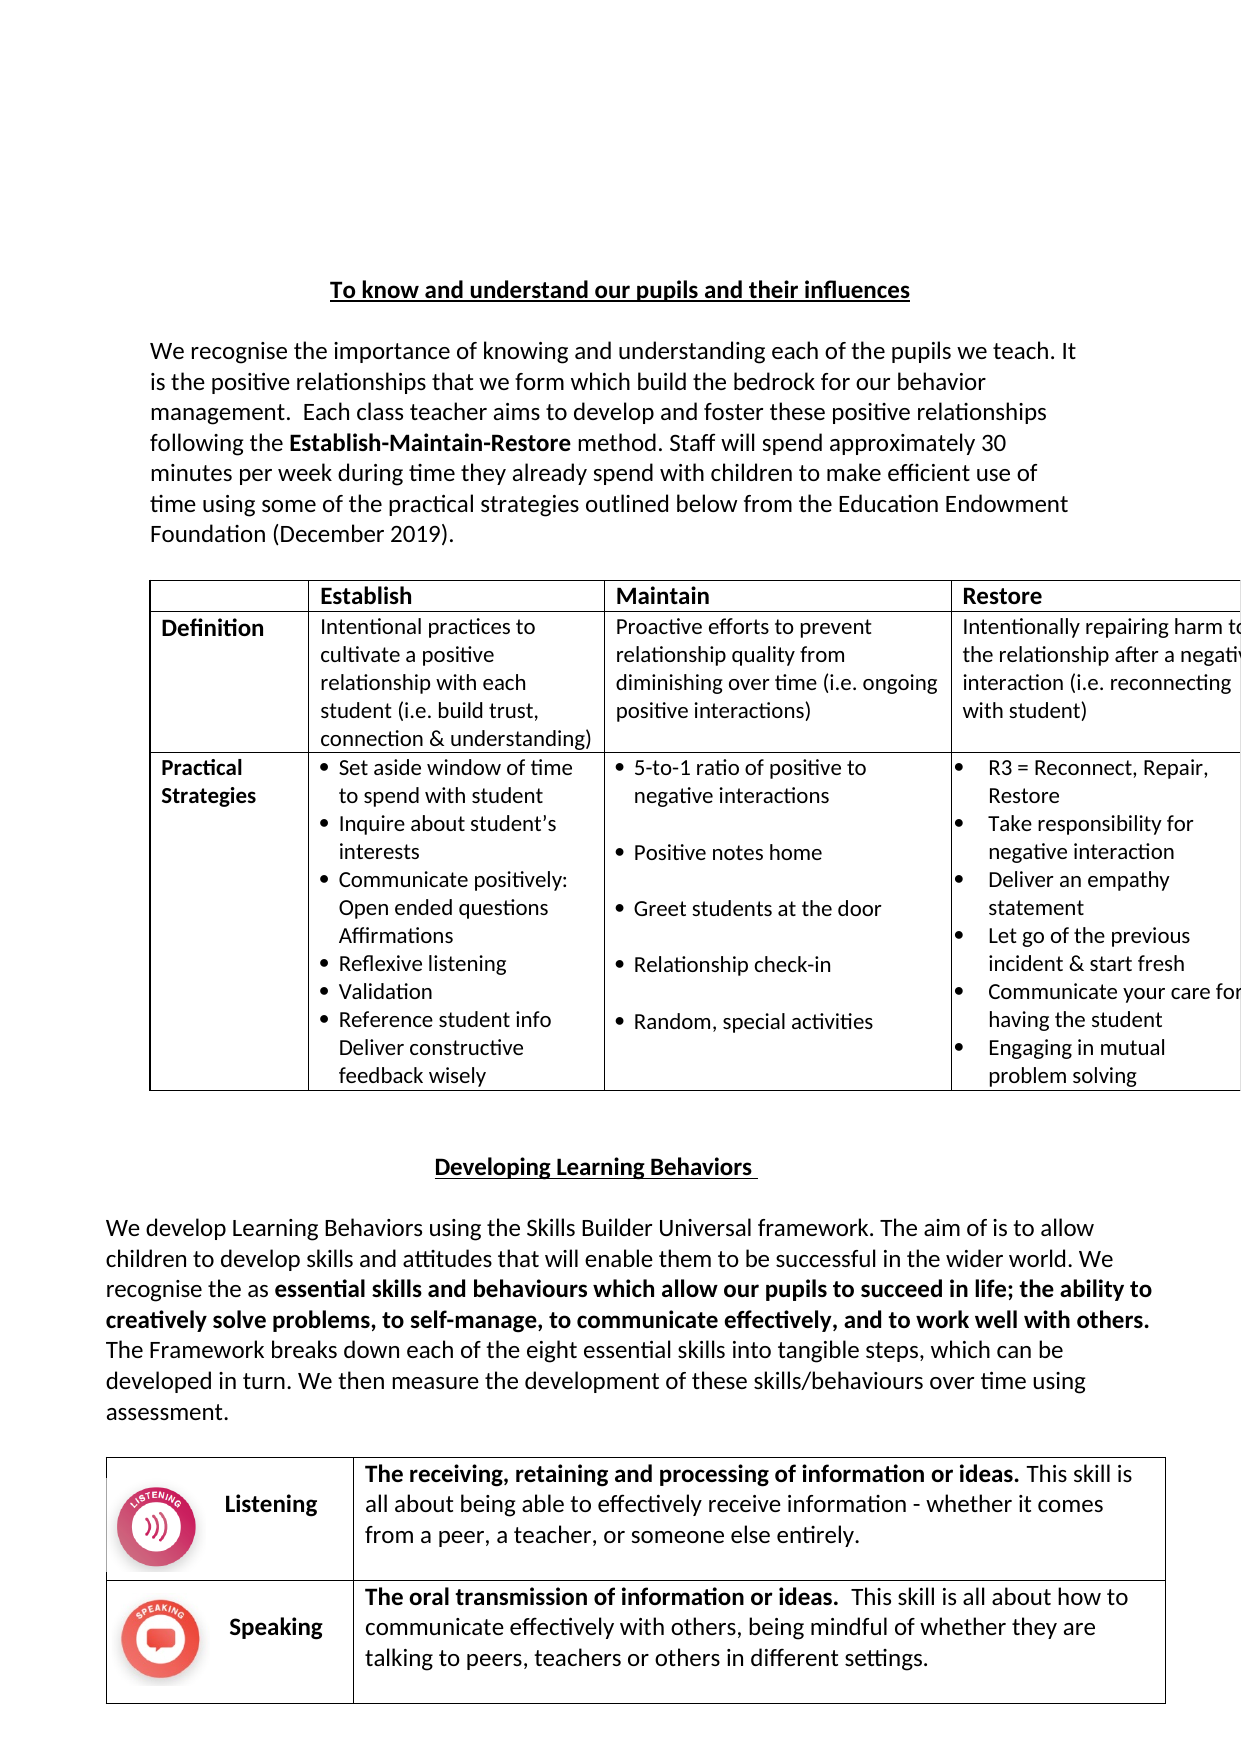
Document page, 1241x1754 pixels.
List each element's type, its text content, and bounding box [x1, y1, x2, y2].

table_header Establish [309, 581, 604, 611]
table_cell Intentional practices to cultivate a positive relationship with each student (i.e. build trust, connection & understanding) [309, 612, 604, 752]
picture [106, 1478, 206, 1572]
table_cell Practical Strategies [151, 753, 308, 1089]
table_cell Set aside window of time to spend with student Inquire about student’s interests Communicate positively: Open ended questions Affirmations Reflexive listening Validation Reference student info Deliver constructive feedback wisely [309, 753, 604, 1089]
subtitle We develop Learning Behaviors using the Skills Builder Universal framework. The aim of is to allow children to develop skills and attitudes that will enable them to be successful in the wider world. We recognise the as essential skills and behaviours which allow our pupils to succeed in life; the ability to creatively solve problems, to self-manage, to communicate effectively, and to work well with others. The Framework breaks down each of the eight essential skills into tangible steps, which can be developed in turn. We then measure the development of these skills/behaviours over time using assessment. [106, 1213, 1154, 1426]
table_cell Definition [151, 612, 308, 752]
subtitle We recognise the importance of knowing and understanding each of the pupils we teach. It is the positive relationships that we form which build the bedrock for our behavior management. Each class teacher aims to develop and foster these positive relationships following the Establish-Maintain-Restore method. Staff will spend approximately 30 minutes per week during time they already spend with children to make efficient use of time using some of the practical strategies outlined below from the Education Endowment Foundation (December 2019). [150, 335, 1090, 549]
table_cell The oral transmission of information or ideas. This skill is all about how to communicate effectively with others, being mindful of whether they are talking to peers, teachers or others in different settings. [354, 1581, 1165, 1703]
table_cell Speaking [107, 1581, 353, 1703]
table_cell Intentionally repairing harm to the relationship after a negative interaction (i.e. reconnecting with student) [952, 612, 1240, 752]
text To know and understand our pupils and their influences [150, 274, 1090, 305]
table_header The receiving, retaining and processing of information or ideas. This skill is all about being able to effectively receive information - whether it comes from a peer, a teacher, or someone else entirely. [354, 1458, 1165, 1580]
table_cell Proactive efforts to prevent relationship quality from diminishing over time (i.e. ongoing positive interactions) [605, 612, 951, 752]
table_header Restore [952, 581, 1240, 611]
table_header Maintain [605, 581, 951, 611]
table_header [151, 581, 308, 611]
table_header Listening [107, 1458, 353, 1580]
picture [110, 1593, 210, 1684]
table_cell 5-to-1 ratio of positive to negative interactions Positive notes home Greet students at the door Relationship check-in Random, special activities [605, 753, 951, 1089]
subtitle Developing Learning Behaviors [431, 1152, 755, 1182]
table_cell R3 = Reconnect, Repair, Restore Take responsibility for negative interaction Deliver an empathy statement Let go of the previous incident & start fresh Communicate your care for having the student Engaging in mutual problem solving [952, 753, 1240, 1089]
